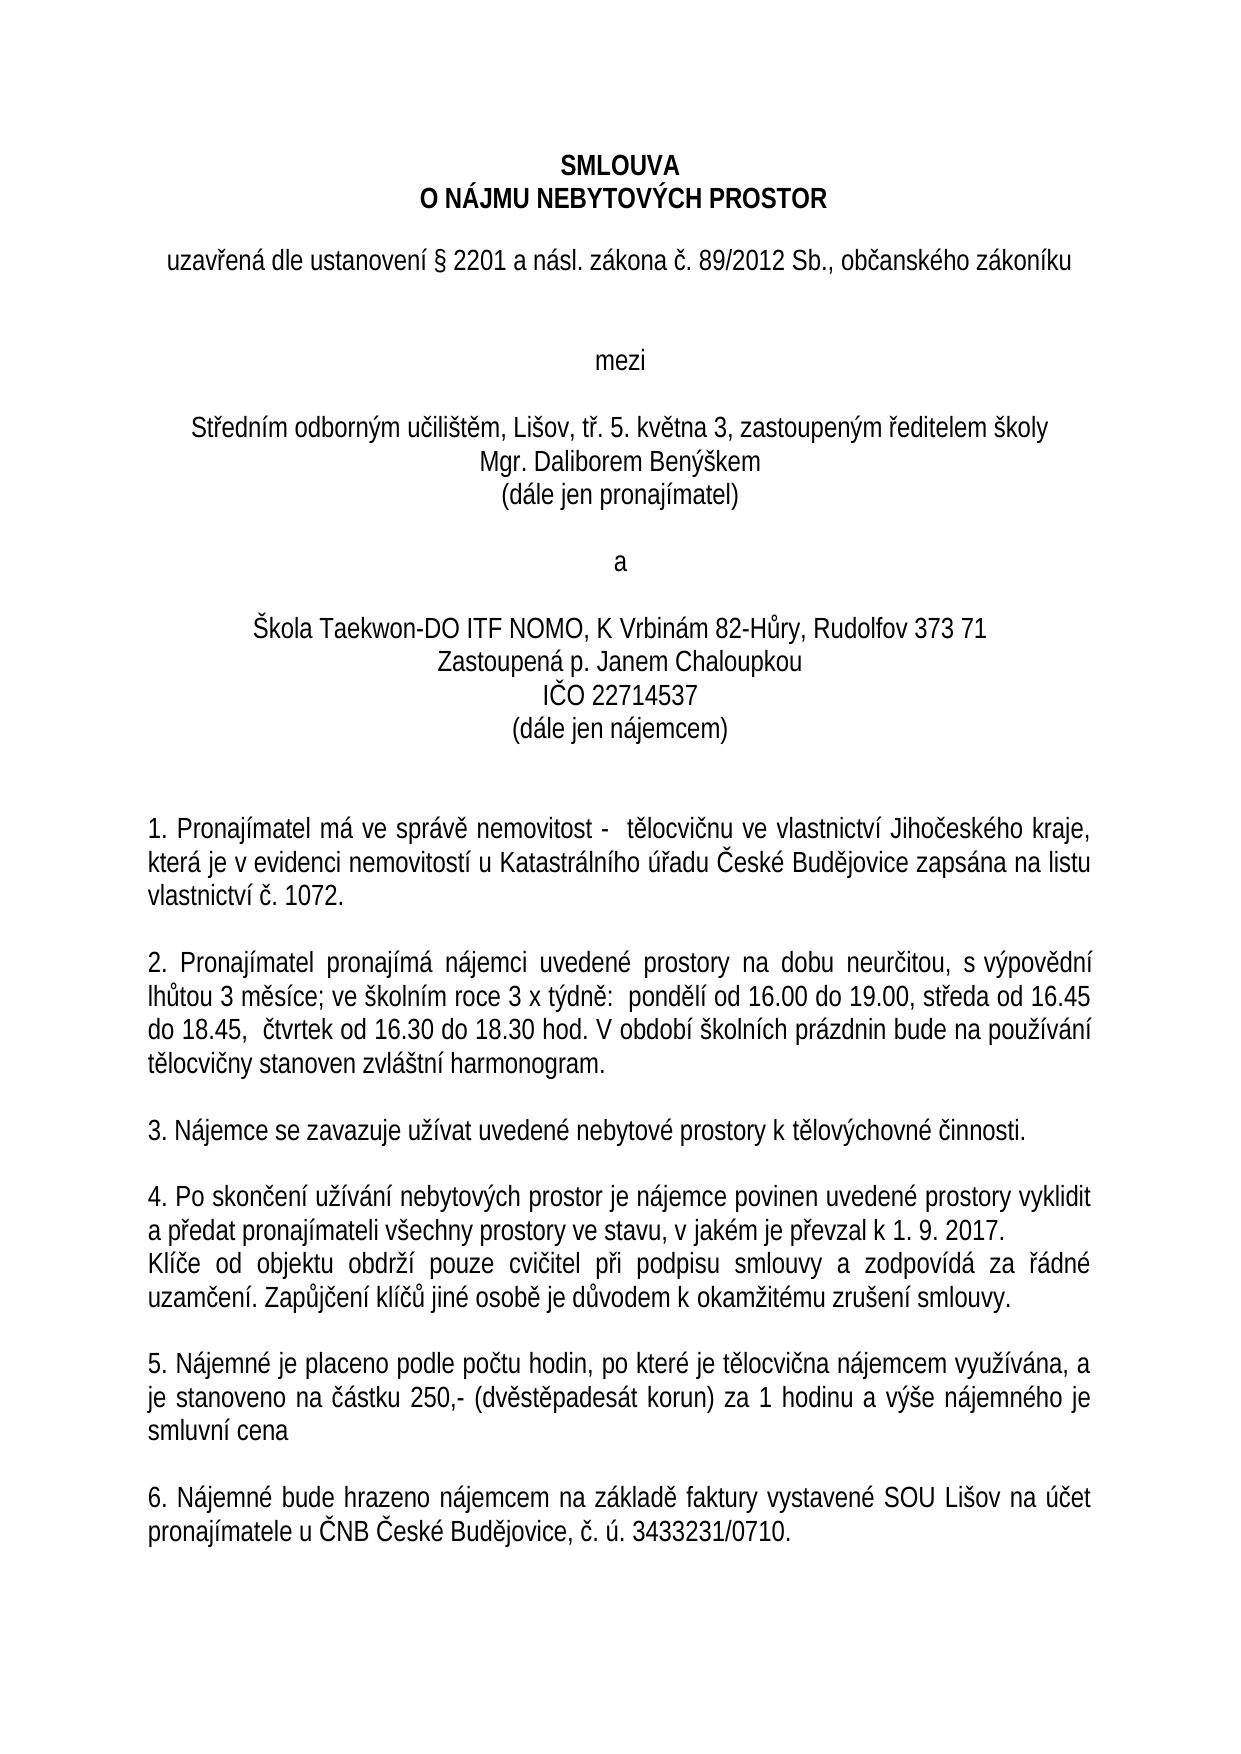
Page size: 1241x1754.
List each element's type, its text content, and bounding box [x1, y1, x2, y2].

text uzavřená dle ustanovení § 2201 a násl. zákona č. 89/2012 Sb., občanského zákoníku [148, 243, 1093, 277]
text Klíče od objektu obdrží pouze cvičitel při podpisu smlouvy a zodpovídá za řádné uzamčení. Zapůjčení klíčů jiné osobě je důvodem k okamžitému zrušení smlouvy. [148, 1246, 1093, 1313]
text Zastoupená p. Janem Chaloupkou [148, 644, 1093, 678]
text Středním odborným učilištěm, Lišov, tř. 5. května 3, zastoupeným ředitelem školy [148, 410, 1093, 444]
text SMLOUVA [148, 148, 1093, 181]
text 6. Nájemné bude hrazeno nájemcem na základě faktury vystavené SOU Lišov na účet pronajímatele u ČNB České Budějovice, č. ú. 3433231/0710. [148, 1480, 1093, 1547]
text IČO 22714537 [148, 678, 1093, 711]
text 4. Po skončení užívání nebytových prostor je nájemce povinen uvedené prostory vyklidit a předat pronajímateli všechny prostory ve stavu, v jakém je převzal k 1. 9. 2017. [148, 1179, 1093, 1246]
text (dále jen pronajímatel) [148, 477, 1093, 511]
text mezi [148, 343, 1093, 377]
text 3. Nájemce se zavazuje užívat uvedené nebytové prostory k tělovýchovné činnosti. [148, 1113, 1093, 1146]
text 2. Pronajímatel pronajímá nájemci uvedené prostory na dobu neurčitou, s výpovědní lhůtou 3 měsíce; ve školním roce 3 x týdně: pondělí od 16.00 do 19.00, středa od 16.45 do 18.45, čtvrtek od 16.30 do 18.30 hod. V období školních prázdnin bude na používání tělocvičny stanoven zvláštní harmonogram. [148, 945, 1093, 1079]
text 1. Pronajímatel má ve správě nemovitost - tělocvičnu ve vlastnictví Jihočeského kraje, která je v evidenci nemovitostí u Katastrálního úřadu České Budějovice zapsána na listu vlastnictví č. 1072. [148, 812, 1093, 912]
text Mgr. Daliborem Benýškem [148, 444, 1093, 477]
text a [148, 544, 1093, 578]
text Škola Taekwon-DO ITF NOMO, K Vrbinám 82-Hůry, Rudolfov 373 71 [148, 611, 1093, 644]
text (dále jen nájemcem) [148, 711, 1093, 745]
text 5. Nájemné je placeno podle počtu hodin, po které je tělocvična nájemcem využívána, a je stanoveno na částku 250,- (dvěstěpadesát korun) za 1 hodinu a výše nájemného je smluvní cena [148, 1347, 1093, 1447]
text O NÁJMU NEBYTOVÝCH PROSTOR [148, 181, 1093, 214]
